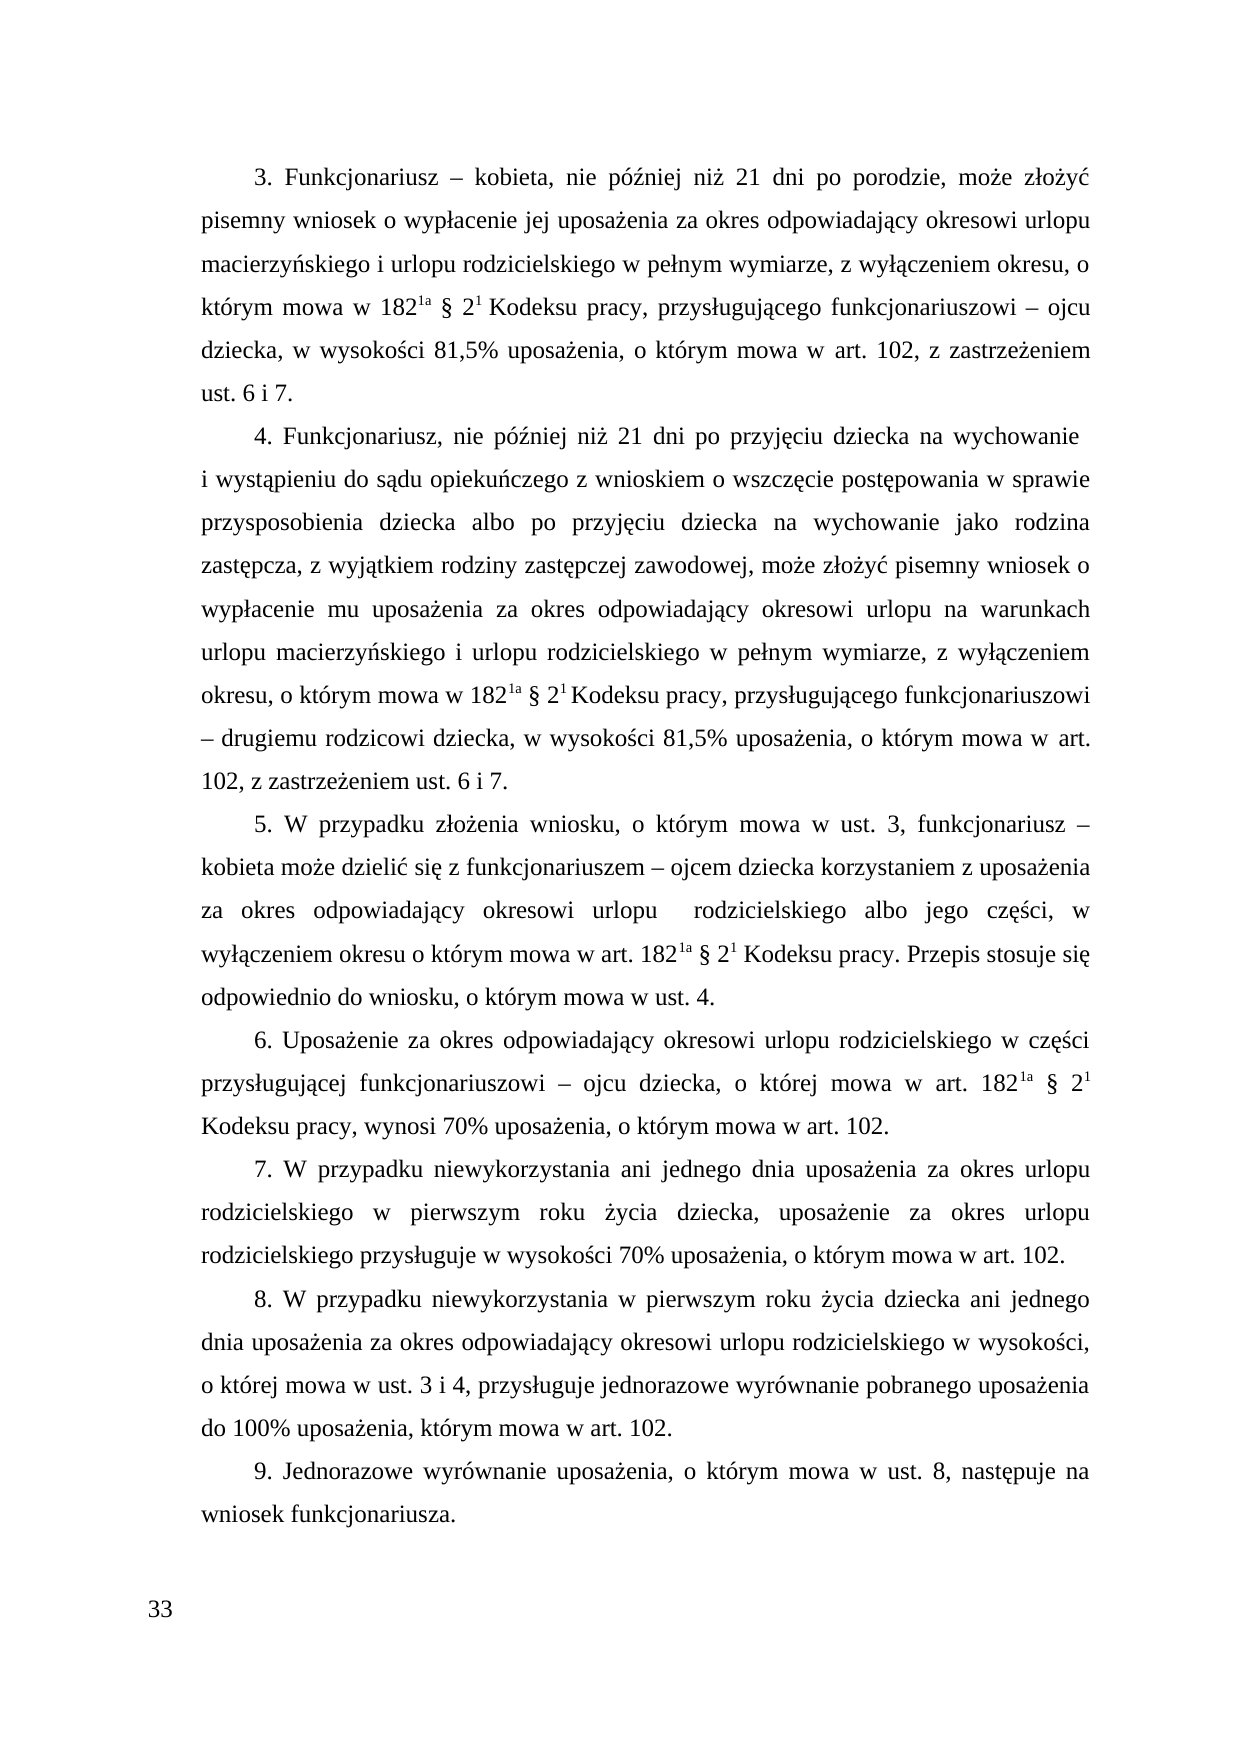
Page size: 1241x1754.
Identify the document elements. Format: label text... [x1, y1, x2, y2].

text 7. W przypadku niewykorzystania ani jednego dnia uposażenia za okres urlopu rodzicielskiego w pierwszym roku życia dziecka, uposażenie za okres urlopu rodzicielskiego przysługuje w wysokości 70% uposażenia, o którym mowa w art. 102. [201, 1154, 1091, 1269]
text 8. W przypadku niewykorzystania w pierwszym roku życia dziecka ani jednego dnia uposażenia za okres odpowiadający okresowi urlopu rodzicielskiego w wysokości, o której mowa w ust. 3 i 4, przysługuje jednorazowe wyrównanie pobranego uposażenia do 100% uposażenia, którym mowa w art. 102. [201, 1284, 1091, 1442]
text 6. Uposażenie za okres odpowiadający okresowi urlopu rodzicielskiego w części przysługującej funkcjonariuszowi – ojcu dziecka, o której mowa w art. 1821a § 21 Kodeksu pracy, wynosi 70% uposażenia, o którym mowa w art. 102. [201, 1025, 1091, 1140]
text 5. W przypadku złożenia wniosku, o którym mowa w ust. 3, funkcjonariusz – kobieta może dzielić się z funkcjonariuszem – ojcem dziecka korzystaniem z uposażenia za okres odpowiadający okresowi urlopu rodzicielskiego albo jego części, w wyłączeniem okresu o którym mowa w art. 1821a § 21 Kodeksu pracy. Przepis stosuje się odpowiednio do wniosku, o którym mowa w ust. 4. [201, 809, 1091, 1011]
text 4. Funkcjonariusz, nie później niż 21 dni po przyjęciu dziecka na wychowanie i wystąpieniu do sądu opiekuńczego z wnioskiem o wszczęcie postępowania w sprawie przysposobienia dziecka albo po przyjęciu dziecka na wychowanie jako rodzina zastępcza, z wyjątkiem rodziny zastępczej zawodowej, może złożyć pisemny wniosek o wypłacenie mu uposażenia za okres odpowiadający okresowi urlopu na warunkach urlopu macierzyńskiego i urlopu rodzicielskiego w pełnym wymiarze, z wyłączeniem okresu, o którym mowa w 1821a § 21 Kodeksu pracy, przysługującego funkcjonariuszowi – drugiemu rodzicowi dziecka, w wysokości 81,5% uposażenia, o którym mowa w art. 102, z zastrzeżeniem ust. 6 i 7. [201, 421, 1091, 795]
text 3. Funkcjonariusz – kobieta, nie później niż 21 dni po porodzie, może złożyć pisemny wniosek o wypłacenie jej uposażenia za okres odpowiadający okresowi urlopu macierzyńskiego i urlopu rodzicielskiego w pełnym wymiarze, z wyłączeniem okresu, o którym mowa w 1821a § 21 Kodeksu pracy, przysługującego funkcjonariuszowi – ojcu dziecka, w wysokości 81,5% uposażenia, o którym mowa w art. 102, z zastrzeżeniem ust. 6 i 7. [201, 162, 1091, 407]
text 9. Jednorazowe wyrównanie uposażenia, o którym mowa w ust. 8, następuje na wniosek funkcjonariusza. [201, 1456, 1091, 1528]
